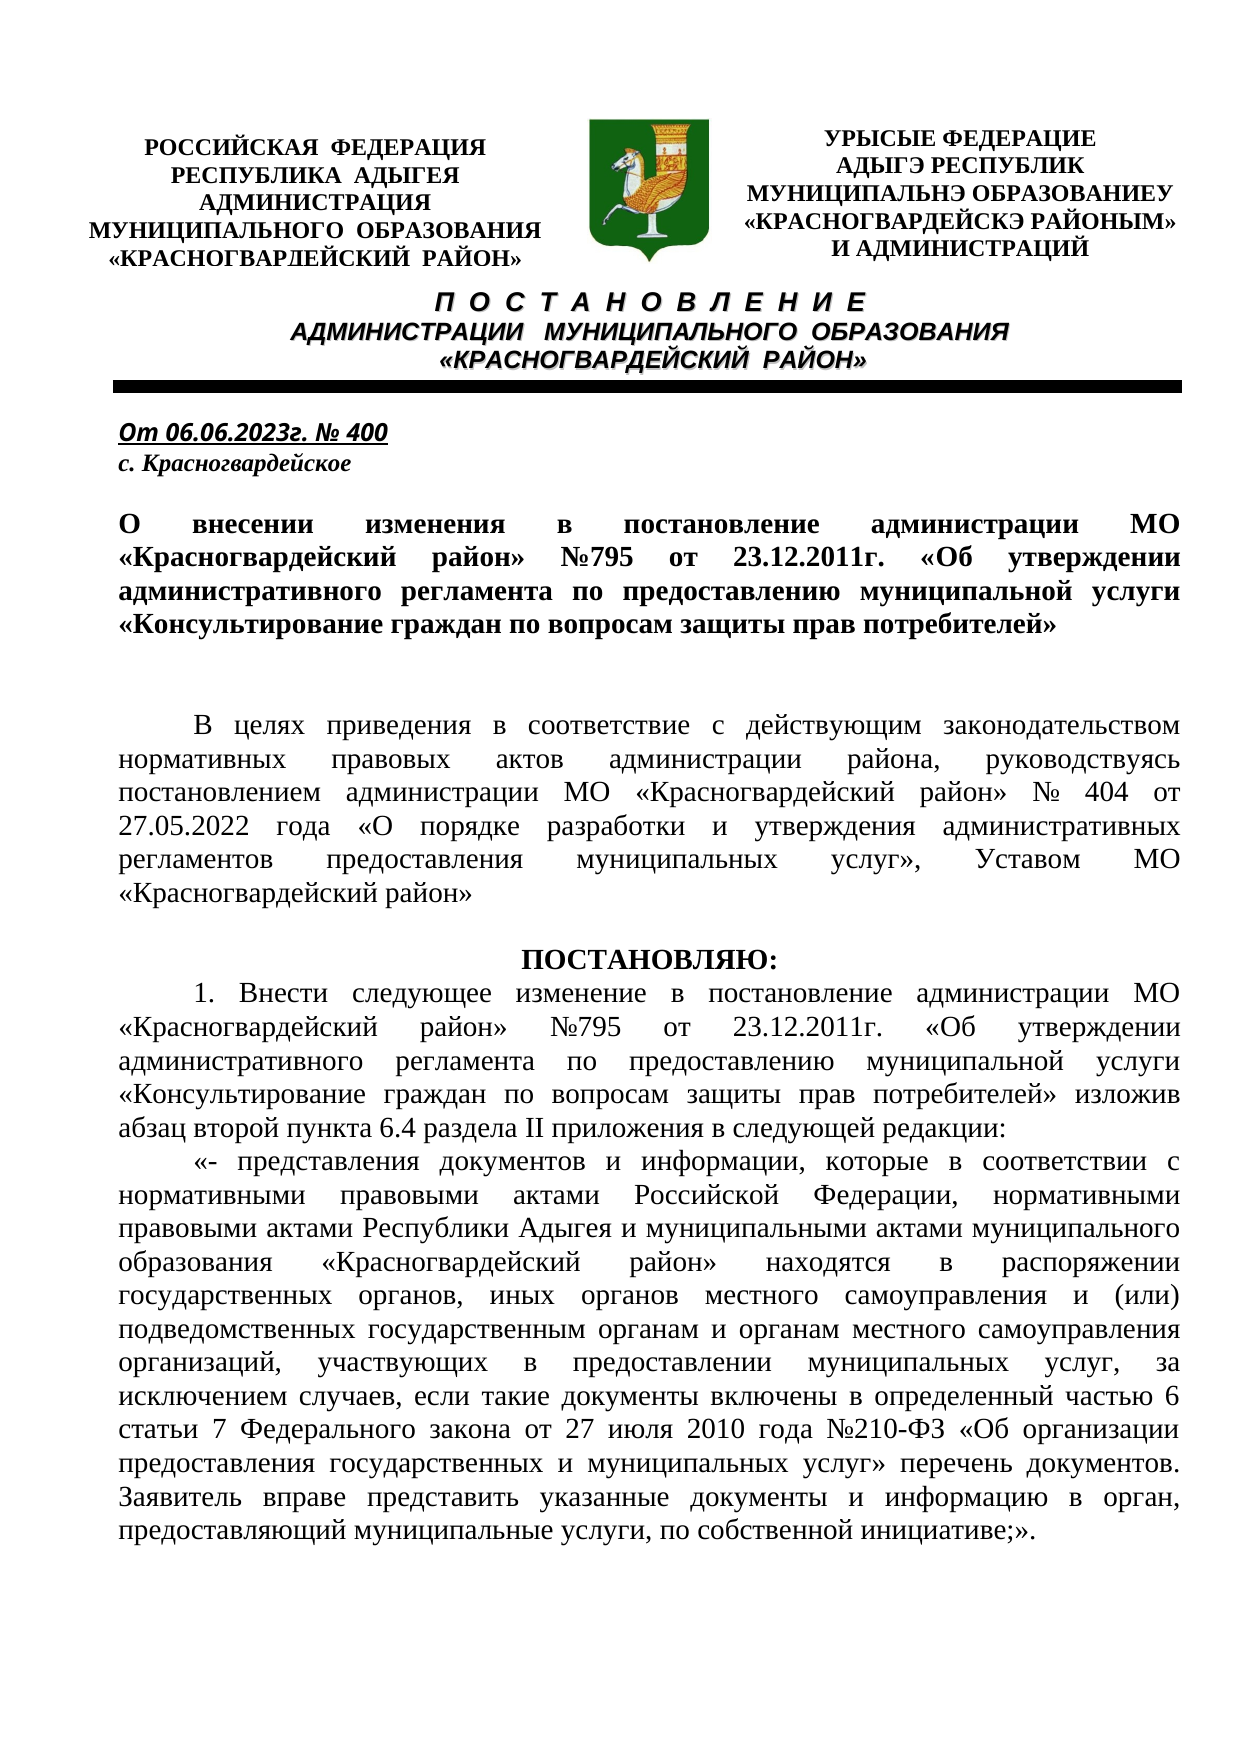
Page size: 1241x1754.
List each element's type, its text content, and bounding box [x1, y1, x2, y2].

subtitle О внесении изменения в постановление администрации МО «Красногвардейский район» №795 от 23.12.2011г. «Об утверждении административного регламента по предоставлению муниципальной услуги «Консультирование граждан по вопросам защиты прав потребителей» [118, 506, 1181, 640]
text ПОСТАНОВЛЯЮ: [118, 942, 1181, 976]
subtitle П О С Т А Н О В Л Е Н И Е [118, 286, 1181, 317]
text В целях приведения в соответствие с действующим законодательством нормативных правовых актов администрации района, руководствуясь постановлением администрации МО «Красногвардейский район» № 404 от 27.05.2022 года «О порядке разработки и утверждения административных регламентов предоставления муниципальных услуг», Уставом МО «Красногвардейский район» [118, 707, 1181, 908]
subtitle От 06.06.2023г. № 400 [118, 414, 1181, 448]
subtitle с. Красногвардейское [118, 448, 1181, 477]
picture [587, 118, 712, 264]
subtitle «КРАСНОГВАРДЕЙСКИЙ РАЙОН» [118, 346, 1181, 374]
subtitle АДМИНИСТРАЦИИ МУНИЦИПАЛЬНОГО ОБРАЗОВАНИЯ [118, 317, 1181, 346]
text 1. Внести следующее изменение в постановление администрации МО «Красногвардейский район» №795 от 23.12.2011г. «Об утверждении административного регламента по предоставлению муниципальной услуги «Консультирование граждан по вопросам защиты прав потребителей» изложив абзац второй пункта 6.4 раздела II приложения в следующей редакции: [118, 976, 1181, 1143]
text «- представления документов и информации, которые в соответствии с нормативными правовыми актами Российской Федерации, нормативными правовыми актами Республики Адыгея и муниципальными актами муниципального образования «Красногвардейский район» находятся в распоряжении государственных органов, иных органов местного самоуправления и (или) подведомственных государственным органам и органам местного самоуправления организаций, участвующих в предоставлении муниципальных услуг, за исключением случаев, если такие документы включены в определенный частью 6 статьи 7 Федерального закона от 27 июля 2010 года №210-ФЗ «Об организации предоставления государственных и муниципальных услуг» перечень документов. Заявитель вправе представить указанные документы и информацию в орган, предоставляющий муниципальные услуги, по собственной инициативе;». [118, 1143, 1181, 1546]
